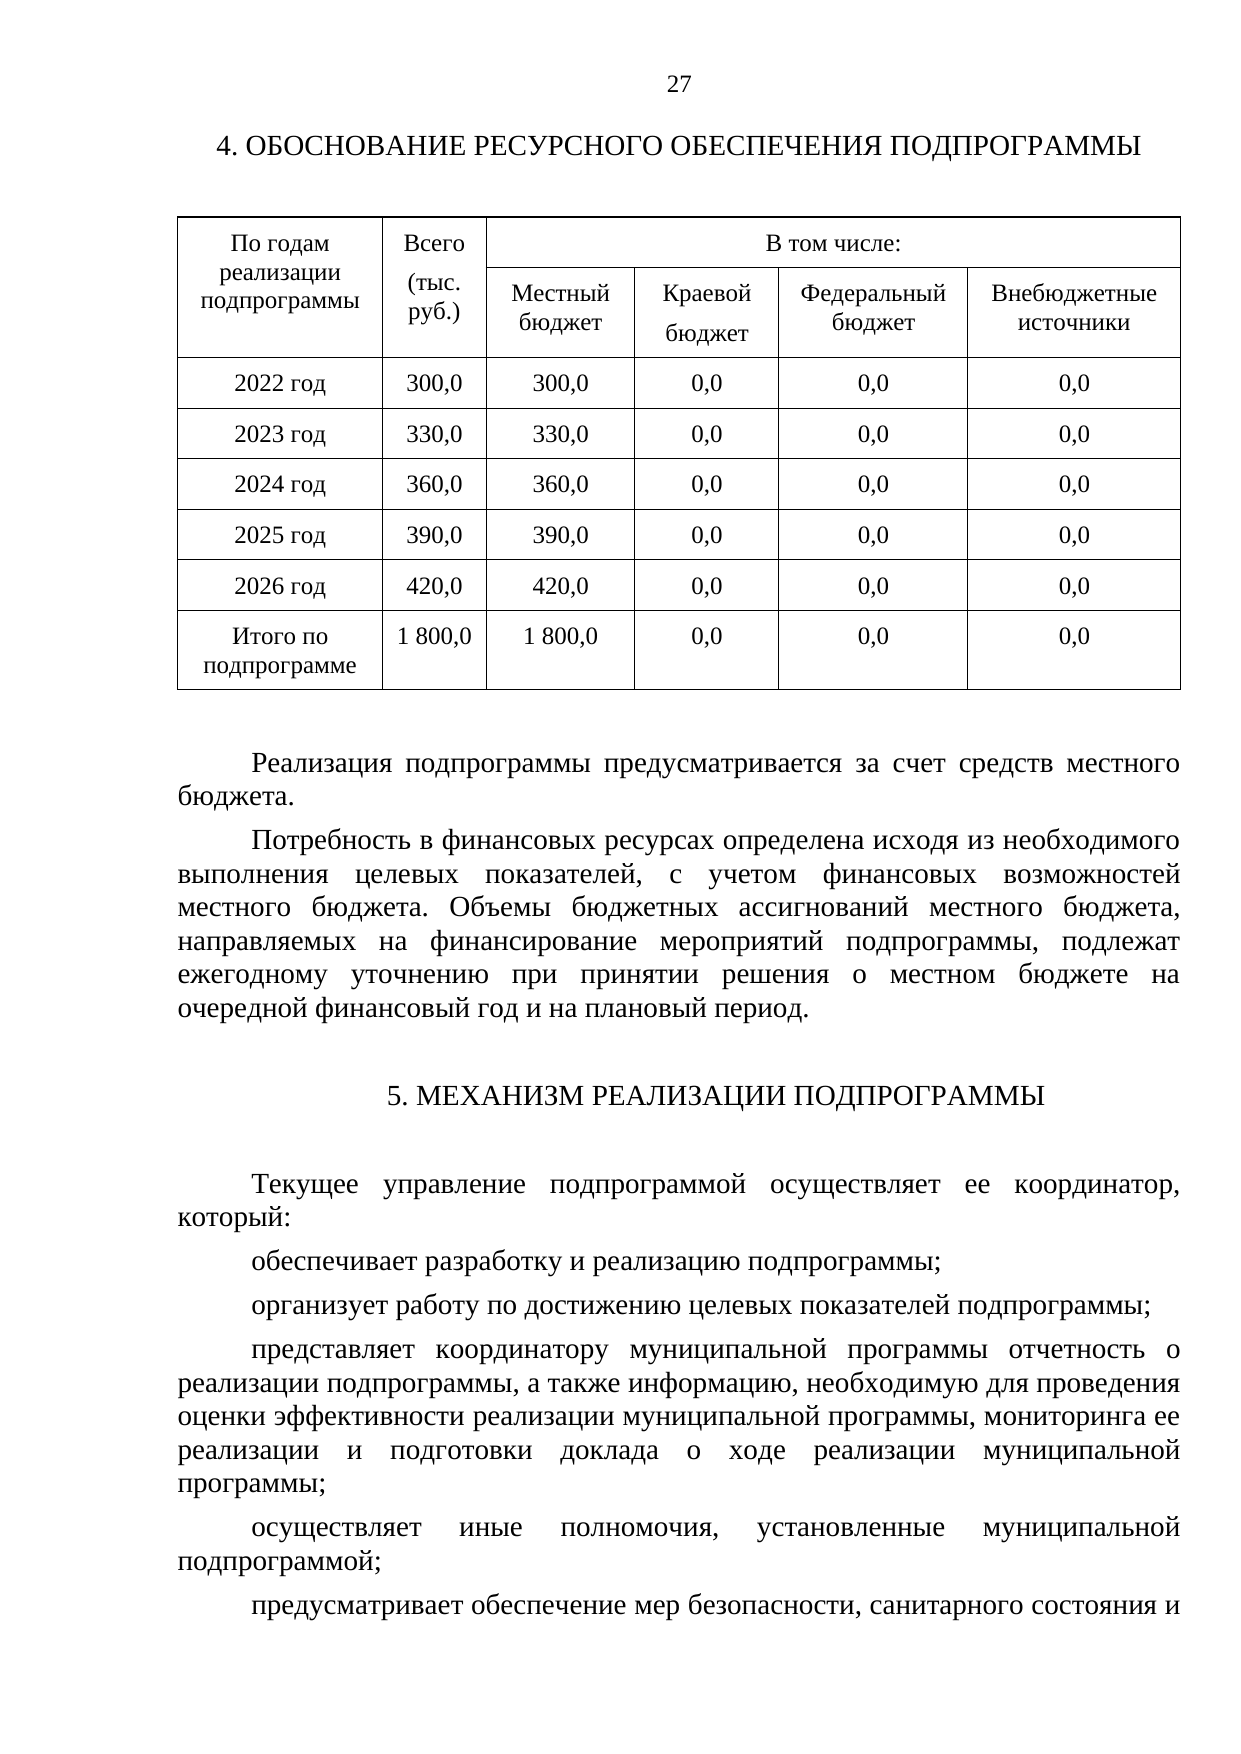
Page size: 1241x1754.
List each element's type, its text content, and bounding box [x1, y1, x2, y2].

table_cell 0,0 [779, 510, 967, 559]
table_cell 0,0 [635, 358, 778, 407]
table_cell 360,0 [487, 459, 634, 509]
table_cell 0,0 [779, 611, 967, 689]
table_cell 330,0 [383, 409, 486, 458]
text обеспечивает разработку и реализацию подпрограммы; [177, 1243, 1181, 1277]
text 5. МЕХАНИЗМ РЕАЛИЗАЦИИ ПОДПРОГРАММЫ [177, 1078, 1181, 1111]
table_cell 0,0 [635, 560, 778, 610]
table_cell 0,0 [968, 459, 1180, 509]
text Реализация подпрограммы предусматривается за счет средств местного бюджета. [177, 745, 1181, 812]
table_cell 330,0 [487, 409, 634, 458]
table_cell Внебюджетные источники [968, 268, 1180, 357]
table_cell 1 800,0 [383, 611, 486, 689]
table_cell Итого по подпрограмме [178, 611, 382, 689]
table_cell 390,0 [383, 510, 486, 559]
table_cell 0,0 [779, 560, 967, 610]
table_cell 0,0 [779, 459, 967, 509]
table_cell 2023 год [178, 409, 382, 458]
table_cell 0,0 [968, 560, 1180, 610]
text 4. ОБОСНОВАНИЕ РЕСУРСНОГО ОБЕСПЕЧЕНИЯ ПОДПРОГРАММЫ [177, 128, 1181, 162]
table_cell 300,0 [383, 358, 486, 407]
table_header Всего (тыс. руб.) [383, 218, 486, 357]
table_cell 0,0 [968, 409, 1180, 458]
table_cell 2026 год [178, 560, 382, 610]
text представляет координатору муниципальной программы отчетность о реализации подпрограммы, а также информацию, необходимую для проведения оценки эффективности реализации муниципальной программы, мониторинга ее реализации и подготовки доклада о ходе реализации муниципальной программы; [177, 1331, 1181, 1499]
table_cell Местный бюджет [487, 268, 634, 357]
table_cell 2025 год [178, 510, 382, 559]
table_cell 0,0 [635, 611, 778, 689]
table_cell 0,0 [968, 358, 1180, 407]
table_cell 0,0 [635, 459, 778, 509]
table_cell 420,0 [383, 560, 486, 610]
table_header По годам реализации подпрограммы [178, 218, 382, 357]
table_cell 2024 год [178, 459, 382, 509]
table_cell 1 800,0 [487, 611, 634, 689]
text Текущее управление подпрограммой осуществляет ее координатор, который: [177, 1166, 1181, 1233]
table_cell Федеральный бюджет [779, 268, 967, 357]
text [177, 1587, 1181, 1620]
text Потребность в финансовых ресурсах определена исходя из необходимого выполнения целевых показателей, с учетом финансовых возможностей местного бюджета. Объемы бюджетных ассигнований местного бюджета, направляемых на финансирование мероприятий подпрограммы, подлежат ежегодному уточнению при принятии решения о местном бюджете на очередной финансовый год и на плановый период. [177, 822, 1181, 1023]
table_cell 420,0 [487, 560, 634, 610]
table_cell 300,0 [487, 358, 634, 407]
text осуществляет иные полномочия, установленные муниципальной подпрограммой; [177, 1509, 1181, 1576]
table_cell 0,0 [779, 358, 967, 407]
table_cell Краевой бюджет [635, 268, 778, 357]
table_cell 0,0 [968, 510, 1180, 559]
table_cell 0,0 [968, 611, 1180, 689]
table_header В том числе: [487, 218, 1180, 267]
table_cell 360,0 [383, 459, 486, 509]
text организует работу по достижению целевых показателей подпрограммы; [177, 1287, 1181, 1321]
table_cell 0,0 [779, 409, 967, 458]
table_cell 0,0 [635, 409, 778, 458]
table_cell 0,0 [635, 510, 778, 559]
table_cell 390,0 [487, 510, 634, 559]
table_cell 2022 год [178, 358, 382, 407]
